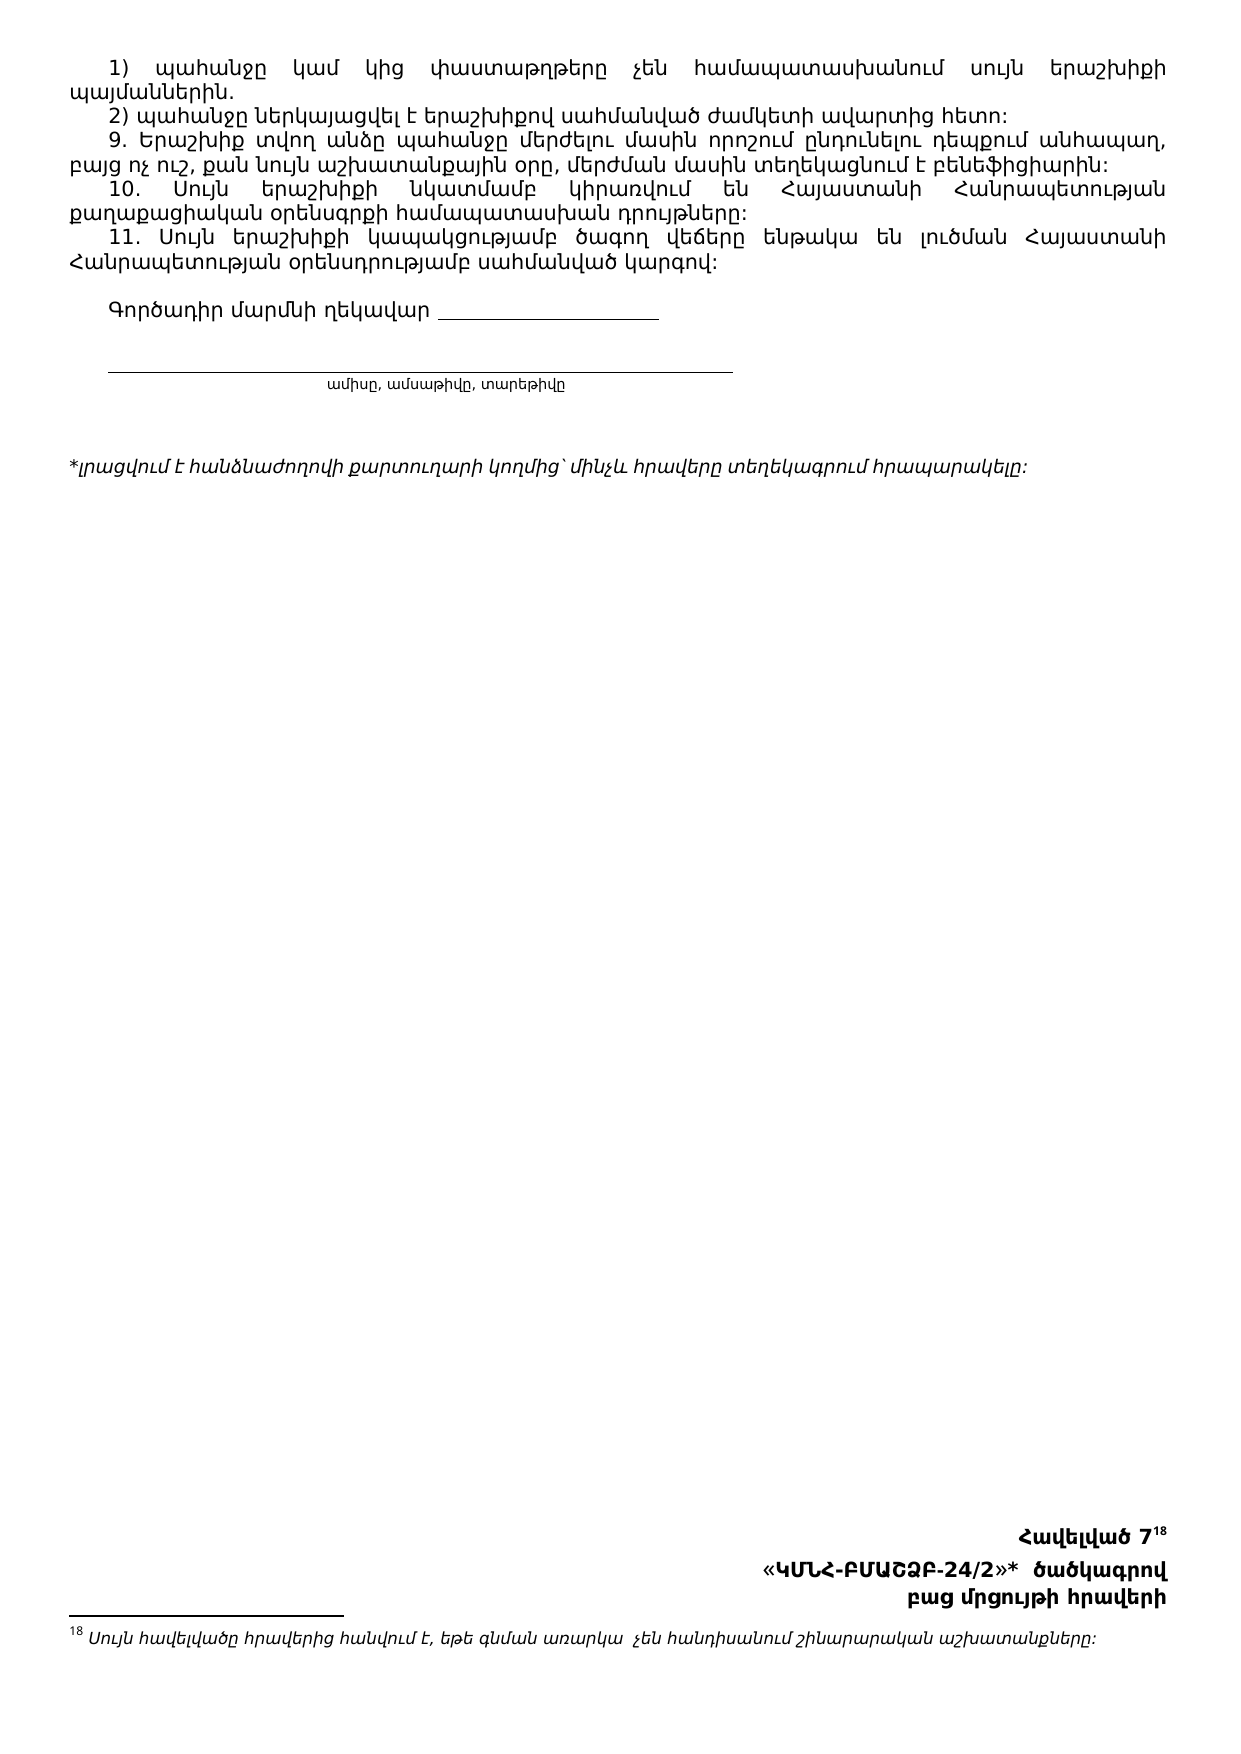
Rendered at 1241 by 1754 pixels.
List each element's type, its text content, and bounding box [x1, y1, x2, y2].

text 10. Սույն երաշխիքի նկատմամբ կիրառվում են Հայաստանի Հանրապետության քաղաքացիական օրենսգրքի համապատասխան դրույթները: [69, 177, 1167, 225]
text 9. Երաշխիք տվող անձը պահանջը մերժելու մասին որոշում ընդունելու դեպքում անհապաղ, բայց ոչ ուշ, քան նույն աշխատանքային օրը, մերժման մասին տեղեկացնում է բենեֆիցիարին: [69, 128, 1167, 177]
text *լրացվում է հանձնաժողովի քարտուղարի կողմից` մինչև հրավերը տեղեկագրում հրապարակելը: [69, 453, 1167, 479]
text ամիսը, ամսաթիվը, տարեթիվը [69, 376, 1167, 405]
text Գործադիր մարմնի ղեկավար [69, 298, 1167, 322]
text 11. Սույն երաշխիքի կապակցությամբ ծագող վեճերը ենթակա են լուծման Հայաստանի Հանրապետության օրենսդրությամբ սահմանված կարգով: [69, 225, 1167, 274]
text 1) պահանջը կամ կից փաստաթղթերը չեն համապատասխանում սույն երաշխիքի պայմաններին. [69, 56, 1167, 104]
text 2) պահանջը ներկայացվել է երաշխիքով սահմանված ժամկետի ավարտից հետո: [69, 104, 1167, 128]
text Հավելված 7 [69, 1522, 1167, 1551]
text բաց մրցույթի հրավերի [69, 1585, 1167, 1609]
text «ԿՄՆՀ-ԲՄԱՇՁԲ-24/2»* ծածկագրով [69, 1551, 1167, 1585]
